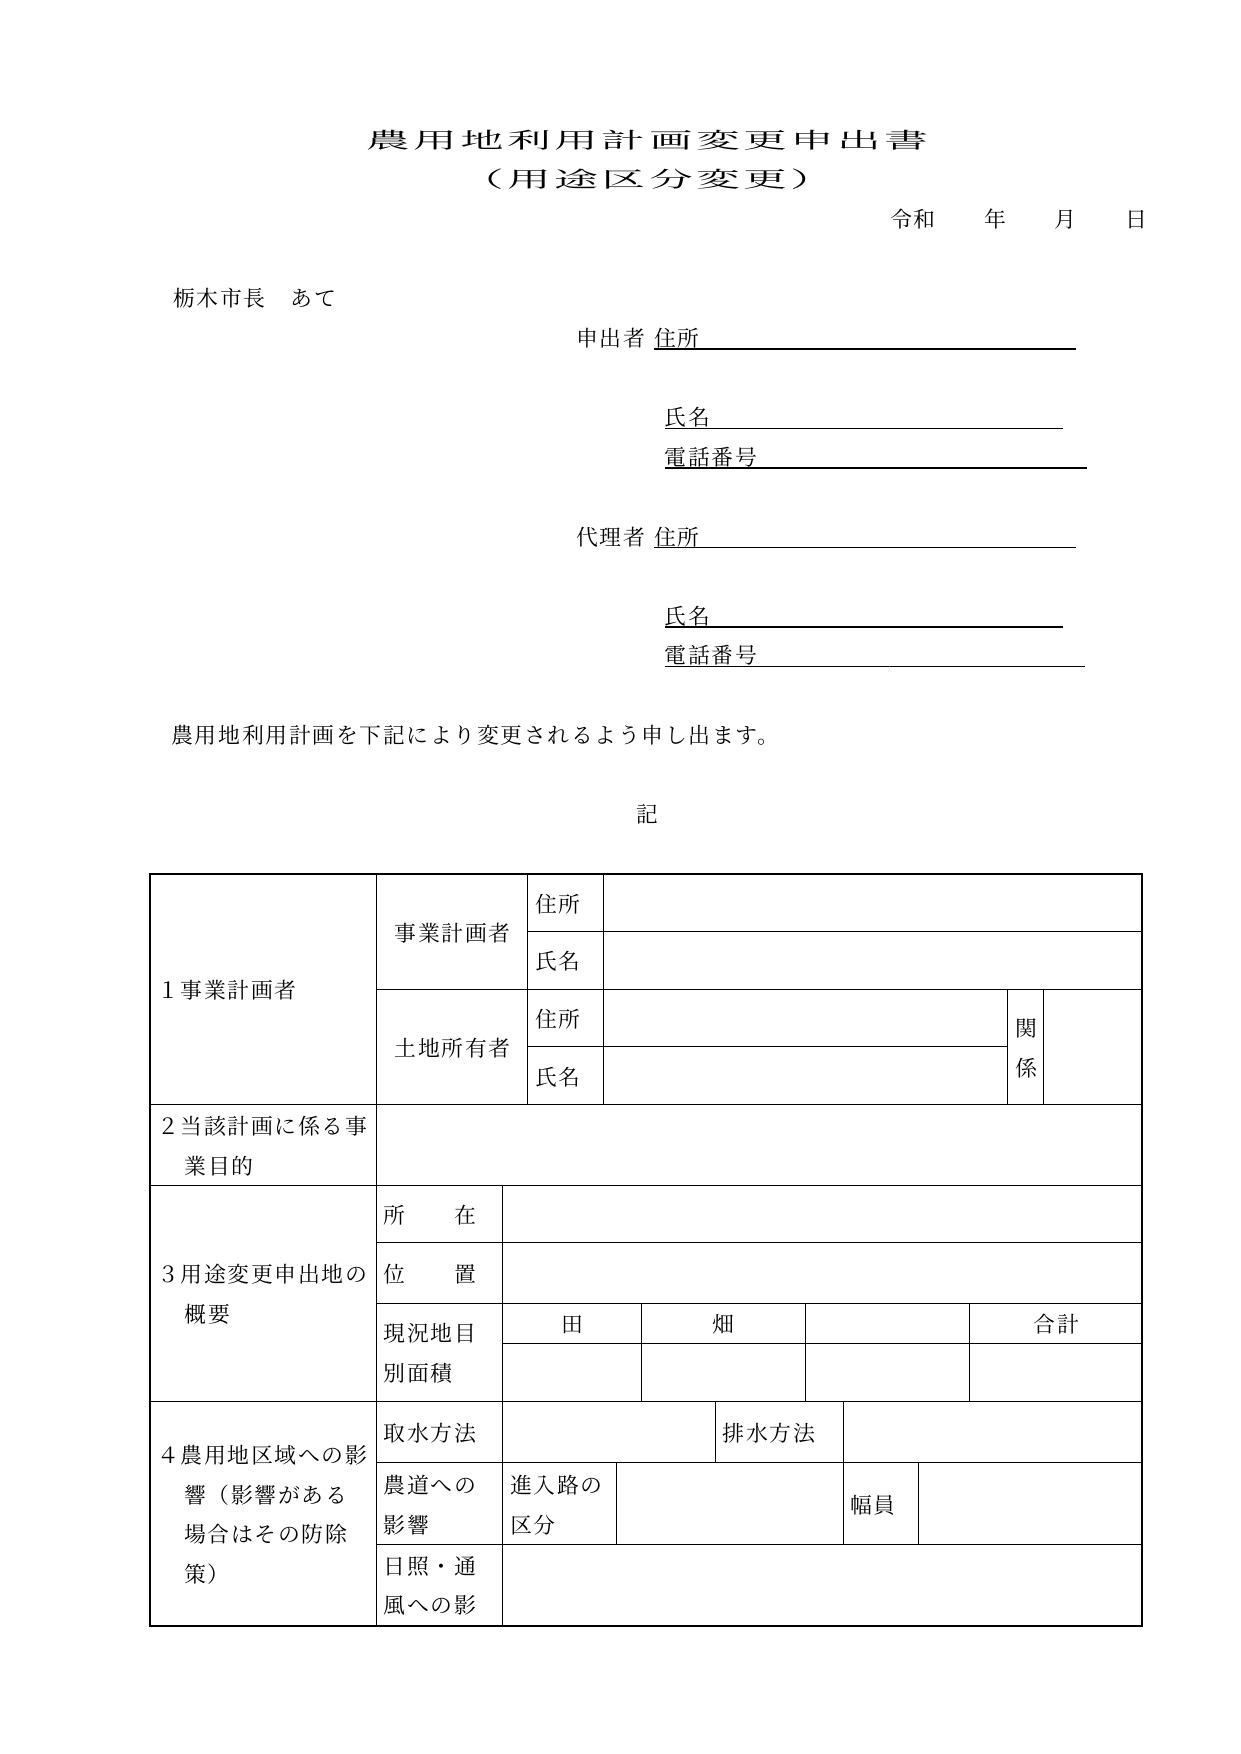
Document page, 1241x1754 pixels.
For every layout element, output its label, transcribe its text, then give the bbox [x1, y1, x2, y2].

table_cell 排水方法 [716, 1402, 843, 1462]
table_cell ４農用地区域への影響（影響がある場合はその防除策） [151, 1402, 376, 1625]
text （用途区分変更） [148, 158, 1147, 198]
text 令和 年 月 日 [148, 198, 1147, 238]
text 氏名 [148, 595, 1156, 635]
table_cell [642, 1344, 805, 1401]
table_cell [604, 990, 1007, 1046]
table_cell [377, 1105, 1141, 1184]
table_cell [604, 932, 1141, 988]
table_cell 氏名 [528, 932, 603, 988]
table_cell 関係 [1008, 990, 1043, 1104]
table_cell 田 [503, 1304, 641, 1343]
table_cell [617, 1463, 843, 1543]
table_cell 土地所有者 [377, 990, 527, 1104]
table_cell 幅員 [844, 1463, 918, 1543]
table_cell 氏名 [528, 1047, 603, 1104]
table_cell [844, 1402, 1141, 1462]
table_cell [503, 1243, 1141, 1302]
table_cell 位 置 [377, 1243, 502, 1302]
text 氏名 [148, 397, 1156, 436]
table_cell [970, 1344, 1141, 1401]
text 代理者 住所 [148, 516, 1156, 555]
text 電話番号 [148, 635, 1156, 674]
table_cell [503, 1545, 1141, 1625]
text 申出者 住所 [148, 317, 1156, 357]
table_cell ２当該計画に係る事業目的 [151, 1105, 376, 1184]
table_cell 日照・通風への影響 [377, 1545, 502, 1625]
table_header [604, 875, 1141, 931]
table_cell [806, 1344, 969, 1401]
table_cell 現況地目別面積 [377, 1304, 502, 1401]
table_cell 取水方法 [377, 1402, 502, 1462]
table_cell [503, 1402, 715, 1462]
table_cell 進入路の区分 [503, 1463, 616, 1543]
subtitle 記 [148, 793, 1147, 833]
table_header １事業計画者 [151, 875, 376, 1104]
table_cell [604, 1047, 1007, 1104]
text 栃木市長 あて [148, 277, 1147, 317]
table_cell 合計 [970, 1304, 1141, 1343]
table_cell [503, 1186, 1141, 1242]
table_cell [503, 1344, 641, 1401]
table_cell 所 在 [377, 1186, 502, 1242]
table_cell [1044, 990, 1141, 1104]
table_cell 畑 [642, 1304, 805, 1343]
table_cell 住所 [528, 990, 603, 1046]
text 農用地利用計画変更申出書 [148, 119, 1147, 158]
text 農用地利用計画を下記により変更されるよう申し出ます。 [148, 714, 1147, 754]
table_cell [919, 1463, 1141, 1543]
table_cell ３用途変更申出地の概要 [151, 1186, 376, 1401]
table_header 住所 [528, 875, 603, 931]
table_cell [806, 1304, 969, 1343]
table_cell 農道への影響 [377, 1463, 502, 1543]
text 電話番号 [148, 436, 1143, 476]
table_header 事業計画者 [377, 875, 527, 988]
